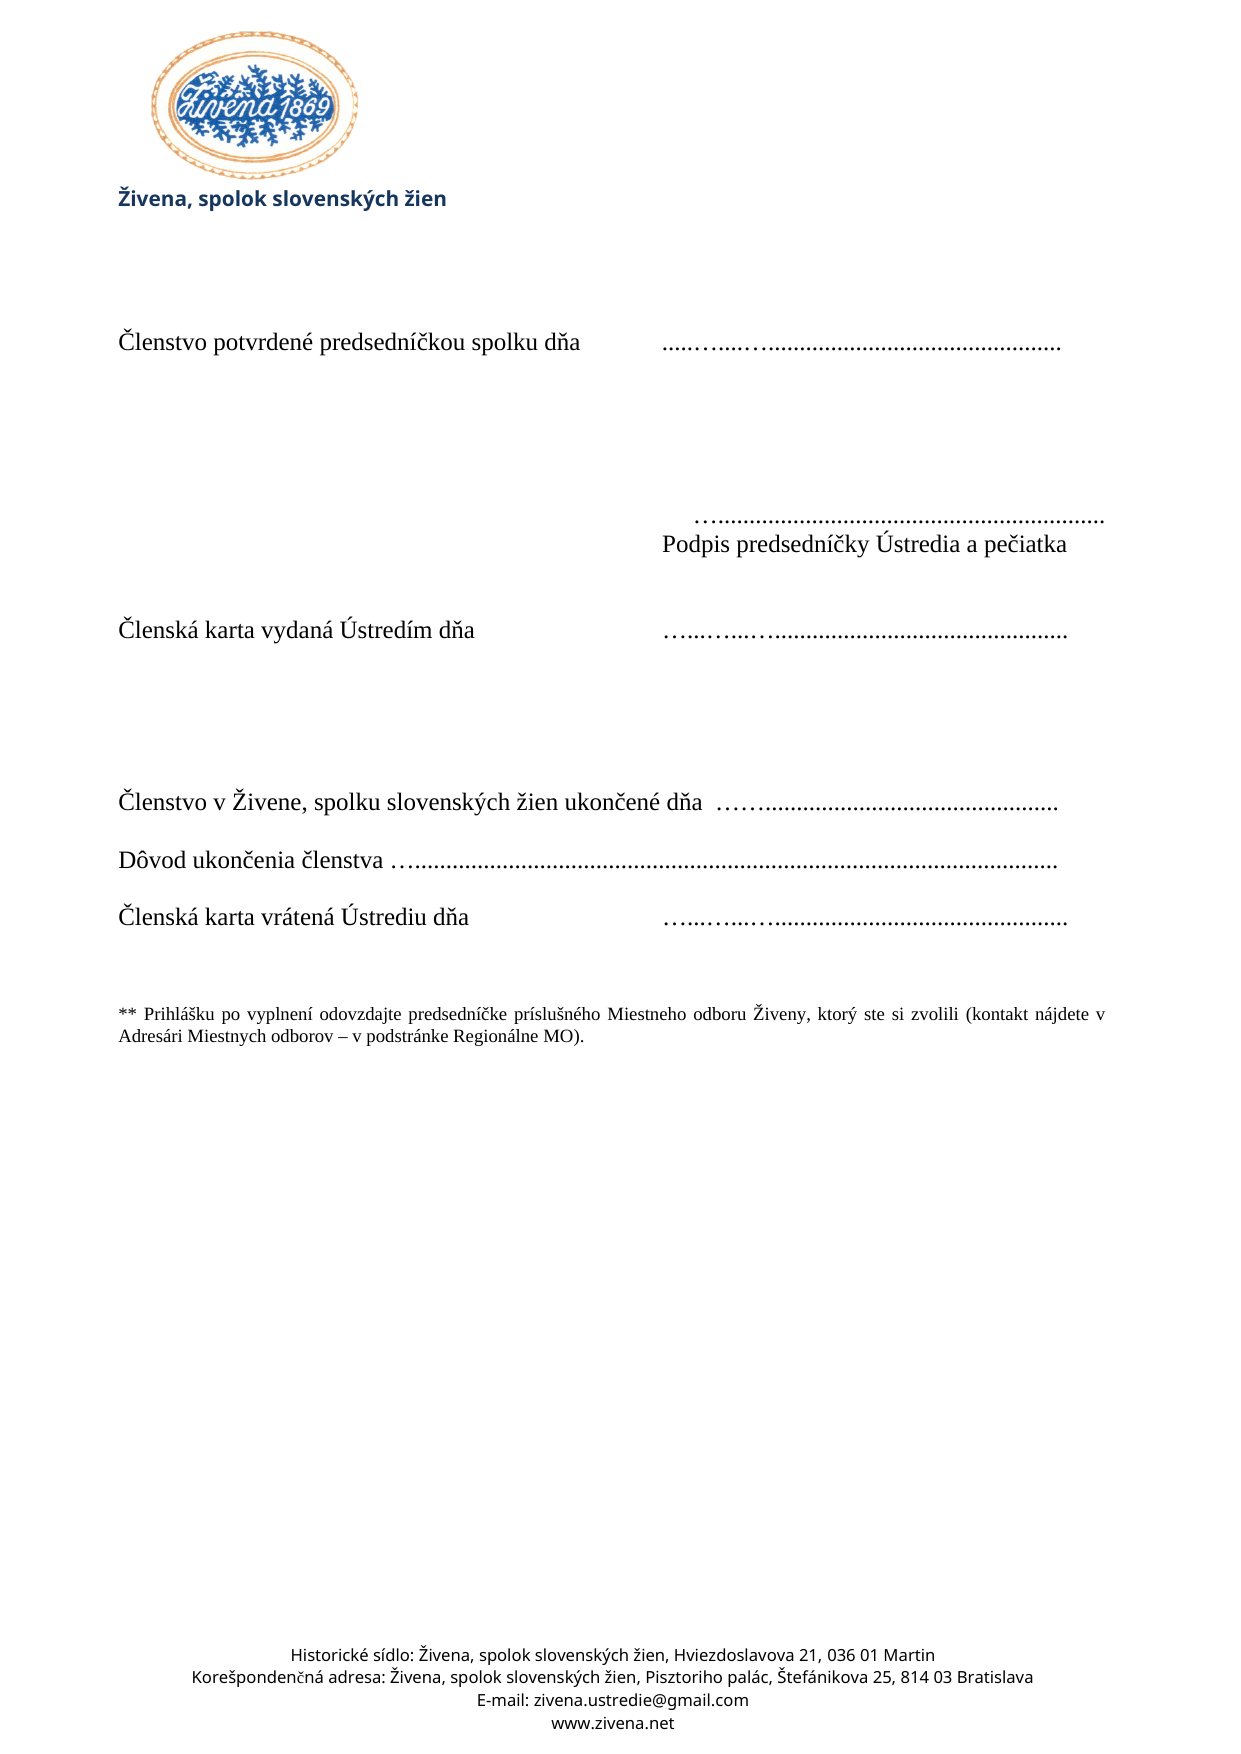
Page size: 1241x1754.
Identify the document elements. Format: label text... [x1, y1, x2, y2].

text Členská karta vrátená Ústrediu dňa …...…...…............................................... [118, 902, 1107, 931]
picture [149, 29, 362, 184]
text Členstvo potvrdené predsedníčkou spolku dňa .....…....…............................................... [118, 327, 1107, 356]
text ** Prihlášku po vyplnení odovzdajte predsedníčke príslušného Miestneho odboru Živeny, ktorý ste si zvolili (kontakt nájdete v Adresári Miestnych odborov – v podstránke Regionálne MO). [118, 1003, 1107, 1046]
text Členstvo v Živene, spolku slovenských žien ukončené dňa ……............................................... [118, 787, 1107, 816]
text Členská karta vydaná Ústredím dňa …...…...…............................................... [118, 615, 1107, 644]
text Dôvod ukončenia členstva …....................................................................................................... [118, 845, 1107, 874]
text ….............................................................. Podpis predsedníčky Ústredia a pečiatka [118, 500, 1107, 557]
